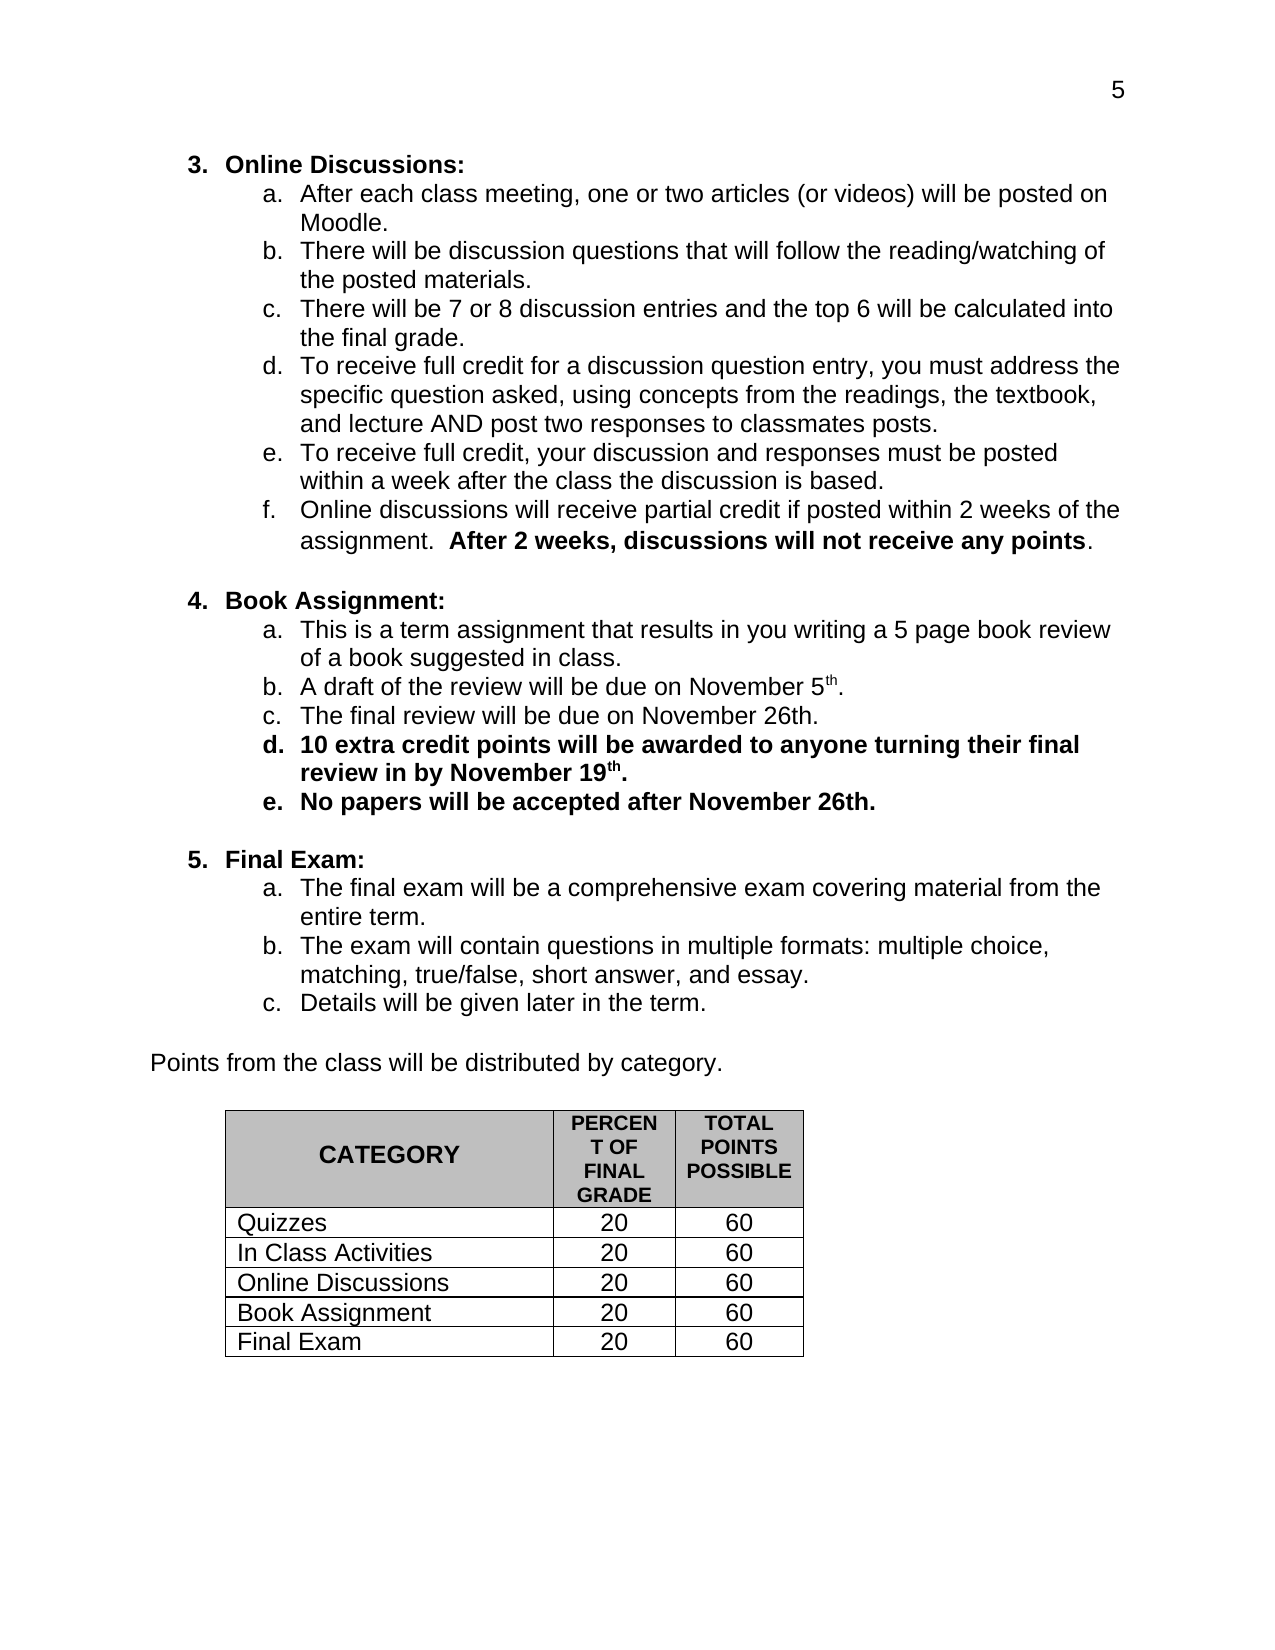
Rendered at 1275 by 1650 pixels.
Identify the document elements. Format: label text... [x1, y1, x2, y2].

table_cell 60 [676, 1327, 803, 1356]
table_cell 20 [554, 1298, 675, 1326]
list Final Exam: [187, 844, 1125, 873]
table_cell 60 [676, 1268, 803, 1296]
list To receive full credit, your discussion and responses must be posted within a week after the class the discussion is based. [262, 437, 1125, 495]
list This is a term assignment that results in you writing a 5 page book review of a book suggested in class. [262, 614, 1125, 672]
list A draft of the review will be due on November 5th. [262, 672, 1125, 701]
table_cell 20 [554, 1238, 675, 1267]
table_cell 20 [554, 1268, 675, 1296]
table_header CATEGORY [226, 1111, 553, 1207]
list The final exam will be a comprehensive exam covering material from the entire term. [262, 873, 1125, 931]
list Book Assignment: [187, 586, 1125, 614]
list The exam will contain questions in multiple formats: multiple choice, matching, true/false, short answer, and essay. [262, 931, 1125, 988]
list No papers will be accepted after November 26th. [262, 787, 1125, 816]
table_cell 60 [676, 1298, 803, 1326]
list There will be 7 or 8 discussion entries and the top 6 will be calculated into the final grade. [262, 294, 1125, 351]
table_cell 20 [554, 1208, 675, 1237]
table_cell Book Assignment [226, 1298, 553, 1326]
table_cell Quizzes [226, 1208, 553, 1237]
text Points from the class will be distributed by category. [150, 1048, 1125, 1077]
list Online discussions will receive partial credit if posted within 2 weeks of the assignment. After 2 weeks, discussions will not receive any points. [262, 495, 1125, 555]
list Details will be given later in the term. [262, 988, 1125, 1017]
list After each class meeting, one or two articles (or videos) will be posted on Moodle. [262, 179, 1125, 236]
table_header TOTAL POINTS POSSIBLE [676, 1111, 803, 1207]
table_header PERCENT OF FINAL GRADE [554, 1111, 675, 1207]
list There will be discussion questions that will follow the reading/watching of the posted materials. [262, 236, 1125, 294]
table_cell 60 [676, 1208, 803, 1237]
table_cell Final Exam [226, 1327, 553, 1356]
table_cell 20 [554, 1327, 675, 1356]
list Online Discussions: [187, 150, 1125, 179]
list 10 extra credit points will be awarded to anyone turning their final review in by November 19th. [262, 729, 1125, 787]
list To receive full credit for a discussion question entry, you must address the specific question asked, using concepts from the readings, the textbook, and lecture AND post two responses to classmates posts. [262, 351, 1125, 437]
table_cell Online Discussions [226, 1268, 553, 1296]
list The final review will be due on November 26th. [262, 701, 1125, 729]
table_cell In Class Activities [226, 1238, 553, 1267]
table_cell 60 [676, 1238, 803, 1267]
